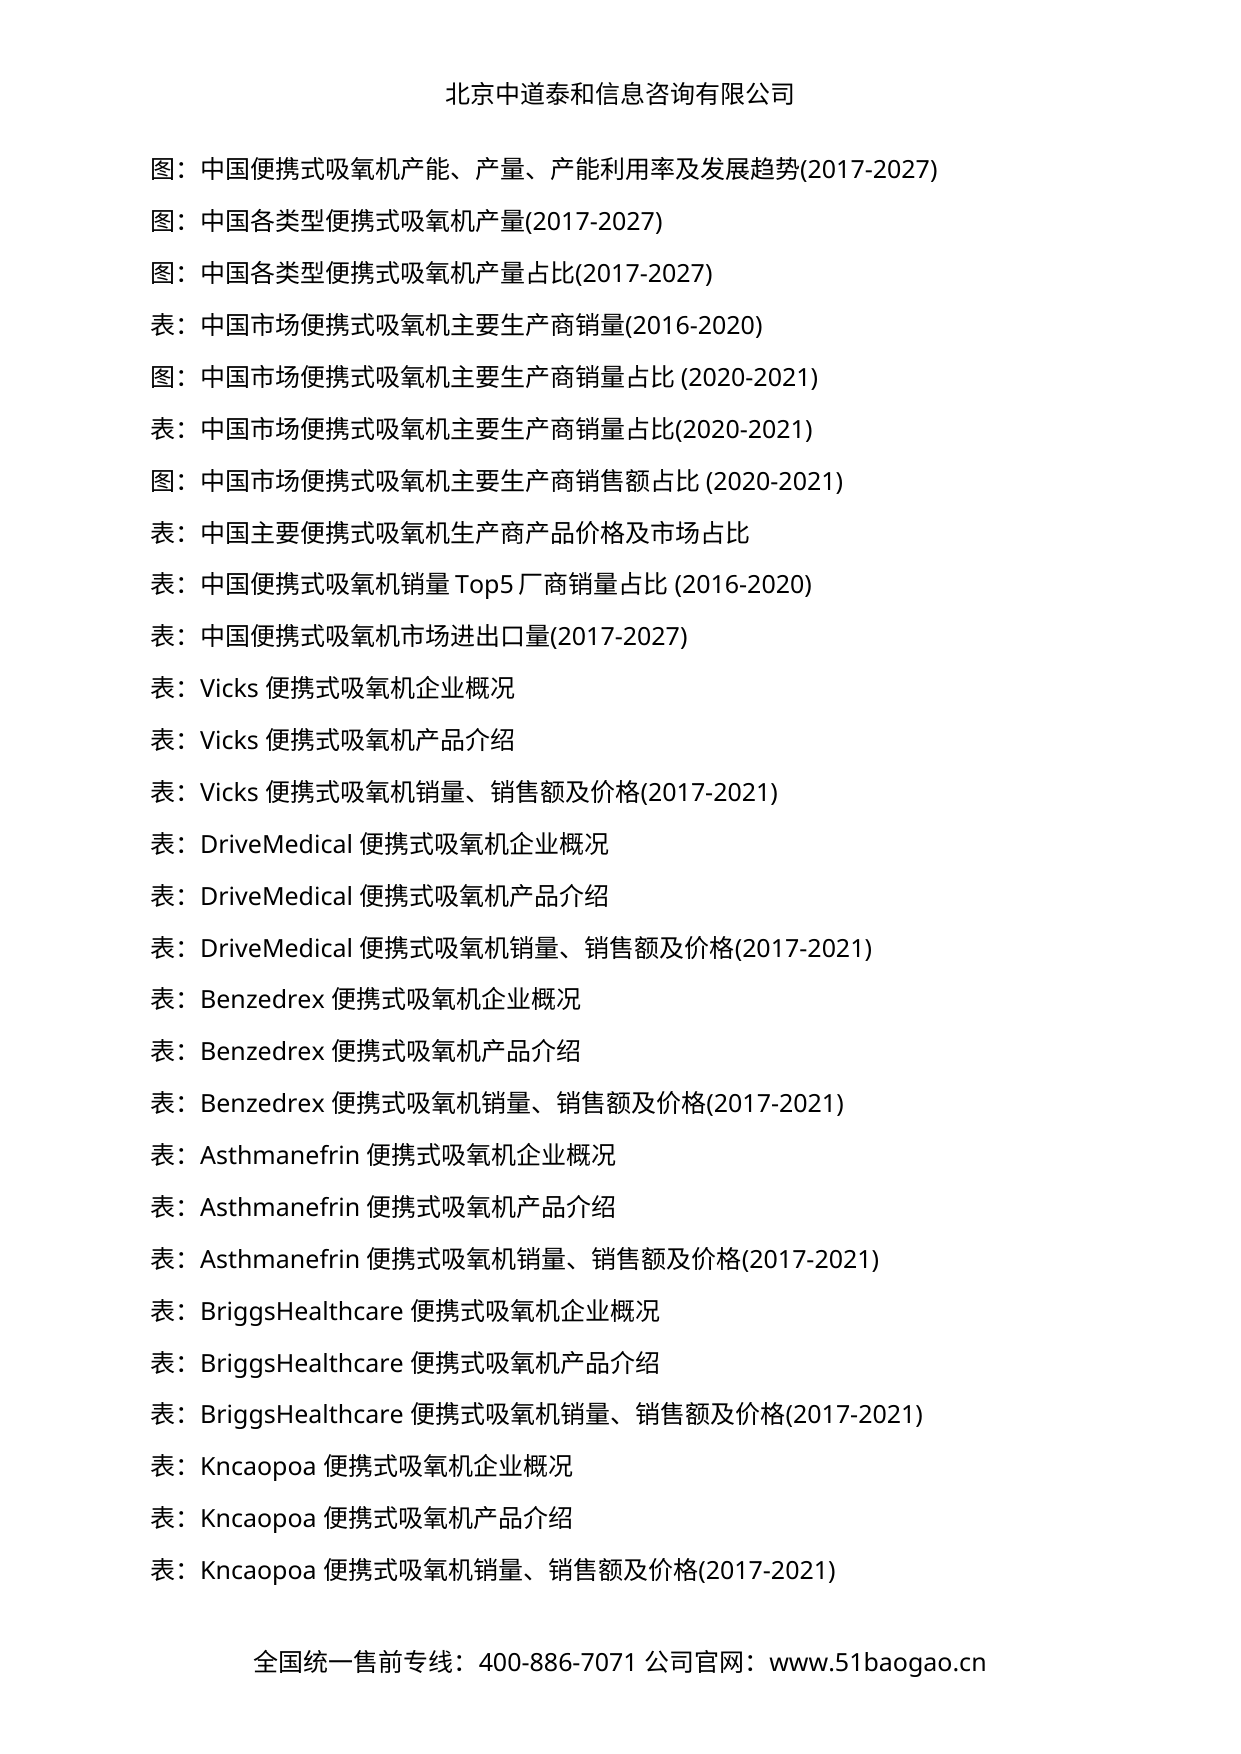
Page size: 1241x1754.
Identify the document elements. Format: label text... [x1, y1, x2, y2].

text 表：BriggsHealthcare 便携式吸氧机产品介绍 [150, 1343, 1090, 1379]
text 表：Kncaopoa 便携式吸氧机销量、销售额及价格(2017-2021) [150, 1551, 1090, 1587]
text 表：Asthmanefrin 便携式吸氧机销量、销售额及价格(2017-2021) [150, 1239, 1090, 1276]
text 表：中国主要便携式吸氧机生产商产品价格及市场占比 [150, 513, 1090, 549]
text 表：Benzedrex 便携式吸氧机销量、销售额及价格(2017-2021) [150, 1084, 1090, 1120]
text 表：中国便携式吸氧机市场进出口量(2017-2027) [150, 617, 1090, 653]
text 表：Asthmanefrin 便携式吸氧机产品介绍 [150, 1187, 1090, 1224]
text 表：DriveMedical 便携式吸氧机产品介绍 [150, 876, 1090, 912]
text 表：Vicks 便携式吸氧机企业概况 [150, 669, 1090, 705]
text 表：BriggsHealthcare 便携式吸氧机企业概况 [150, 1291, 1090, 1327]
text 表：Kncaopoa 便携式吸氧机企业概况 [150, 1447, 1090, 1483]
text 表：Benzedrex 便携式吸氧机产品介绍 [150, 1032, 1090, 1068]
text 表：中国市场便携式吸氧机主要生产商销量(2016-2020) [150, 306, 1090, 342]
text 表：中国市场便携式吸氧机主要生产商销量占比(2020-2021) [150, 409, 1090, 446]
text 图：中国各类型便携式吸氧机产量占比(2017-2027) [150, 254, 1090, 290]
text 图：中国市场便携式吸氧机主要生产商销售额占比 (2020-2021) [150, 461, 1090, 497]
text 图：中国便携式吸氧机产能、产量、产能利用率及发展趋势(2017-2027) [150, 150, 1090, 186]
text 表：DriveMedical 便携式吸氧机销量、销售额及价格(2017-2021) [150, 928, 1090, 964]
text 表：Benzedrex 便携式吸氧机企业概况 [150, 980, 1090, 1016]
text 表：Vicks 便携式吸氧机销量、销售额及价格(2017-2021) [150, 772, 1090, 809]
text 表：BriggsHealthcare 便携式吸氧机销量、销售额及价格(2017-2021) [150, 1395, 1090, 1431]
text 图：中国各类型便携式吸氧机产量(2017-2027) [150, 202, 1090, 238]
text 表：Asthmanefrin 便携式吸氧机企业概况 [150, 1136, 1090, 1172]
text 图：中国市场便携式吸氧机主要生产商销量占比 (2020-2021) [150, 357, 1090, 394]
text 表：Vicks 便携式吸氧机产品介绍 [150, 721, 1090, 757]
text 表：中国便携式吸氧机销量Top5厂商销量占比 (2016-2020) [150, 565, 1090, 601]
text 表：Kncaopoa 便携式吸氧机产品介绍 [150, 1499, 1090, 1535]
text 表：DriveMedical 便携式吸氧机企业概况 [150, 824, 1090, 861]
